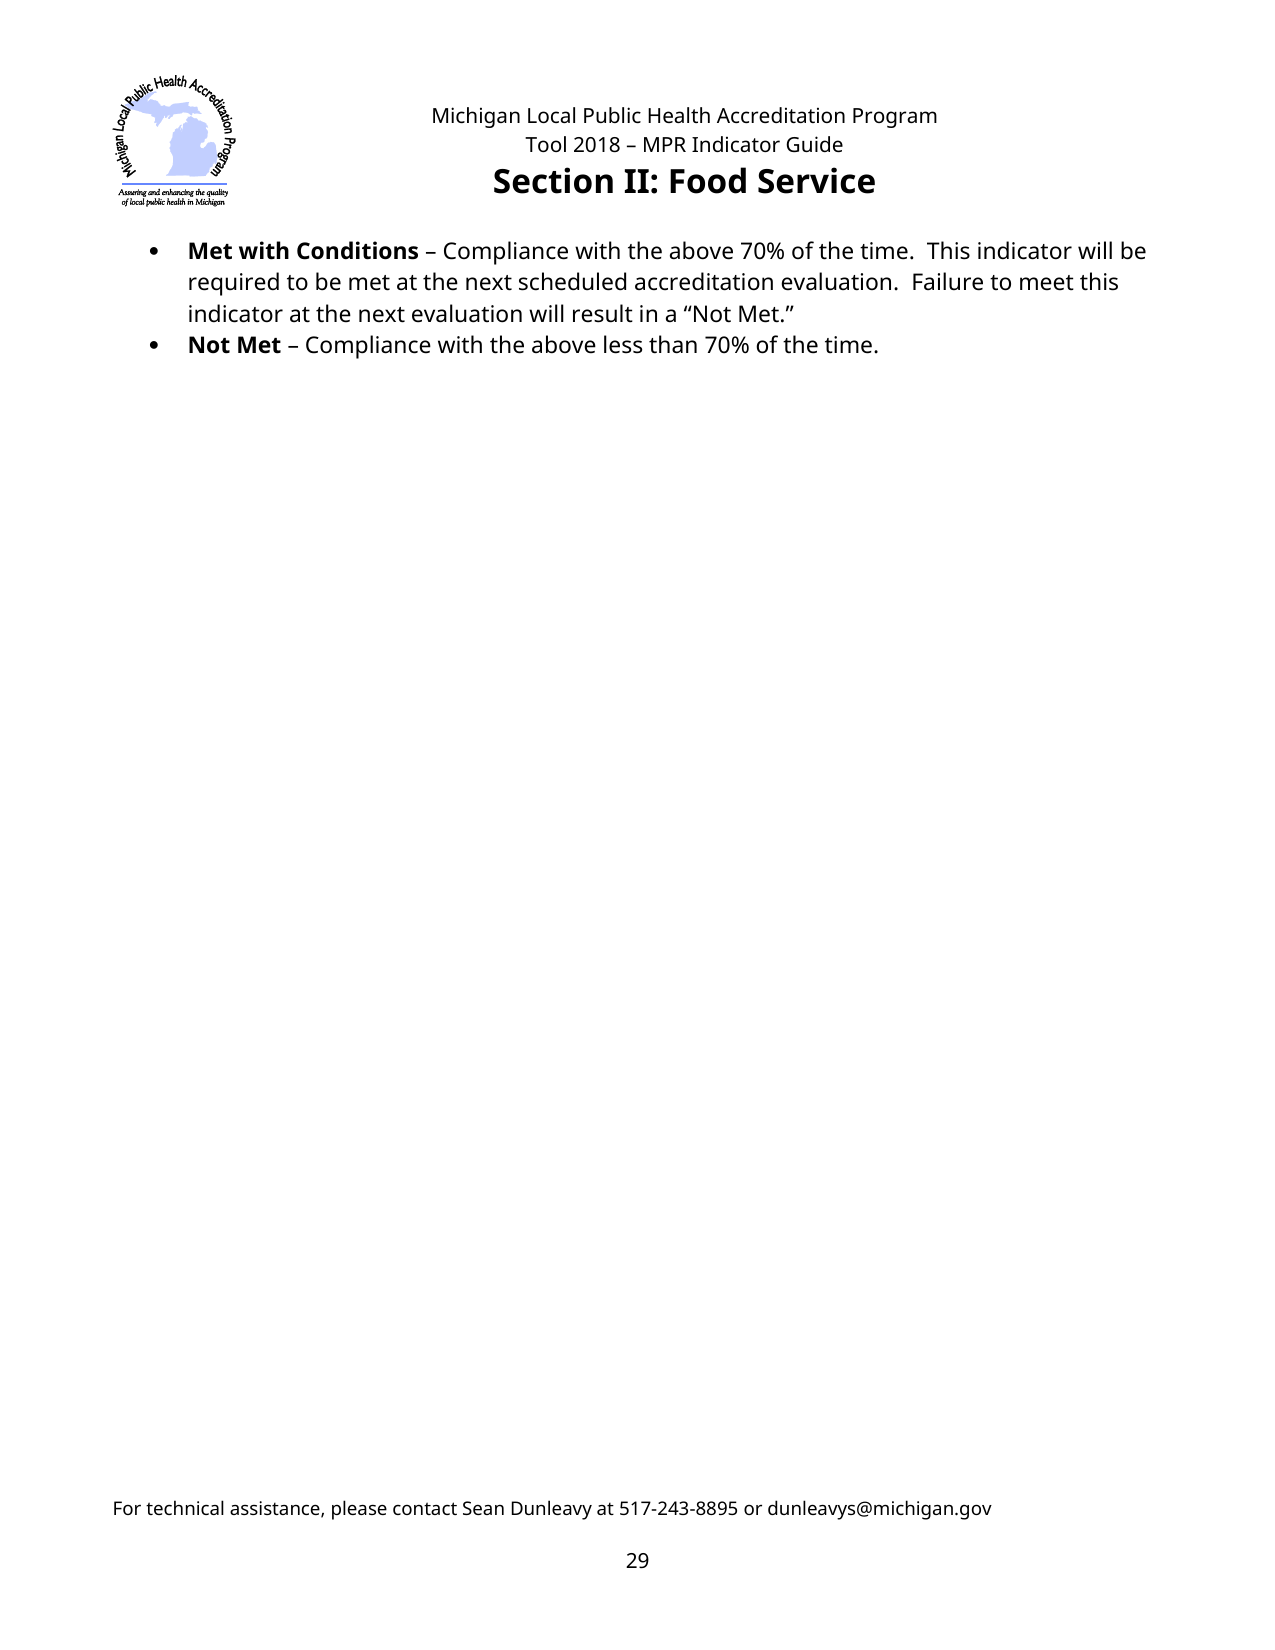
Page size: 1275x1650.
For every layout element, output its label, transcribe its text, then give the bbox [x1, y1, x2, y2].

list Met with Conditions – Compliance with the above 70% of the time. This indicator will be required to be met at the next scheduled accreditation evaluation. Failure to meet this indicator at the next evaluation will result in a “Not Met.” [150, 235, 1162, 329]
list Not Met – Compliance with the above less than 70% of the time. [150, 329, 1162, 360]
